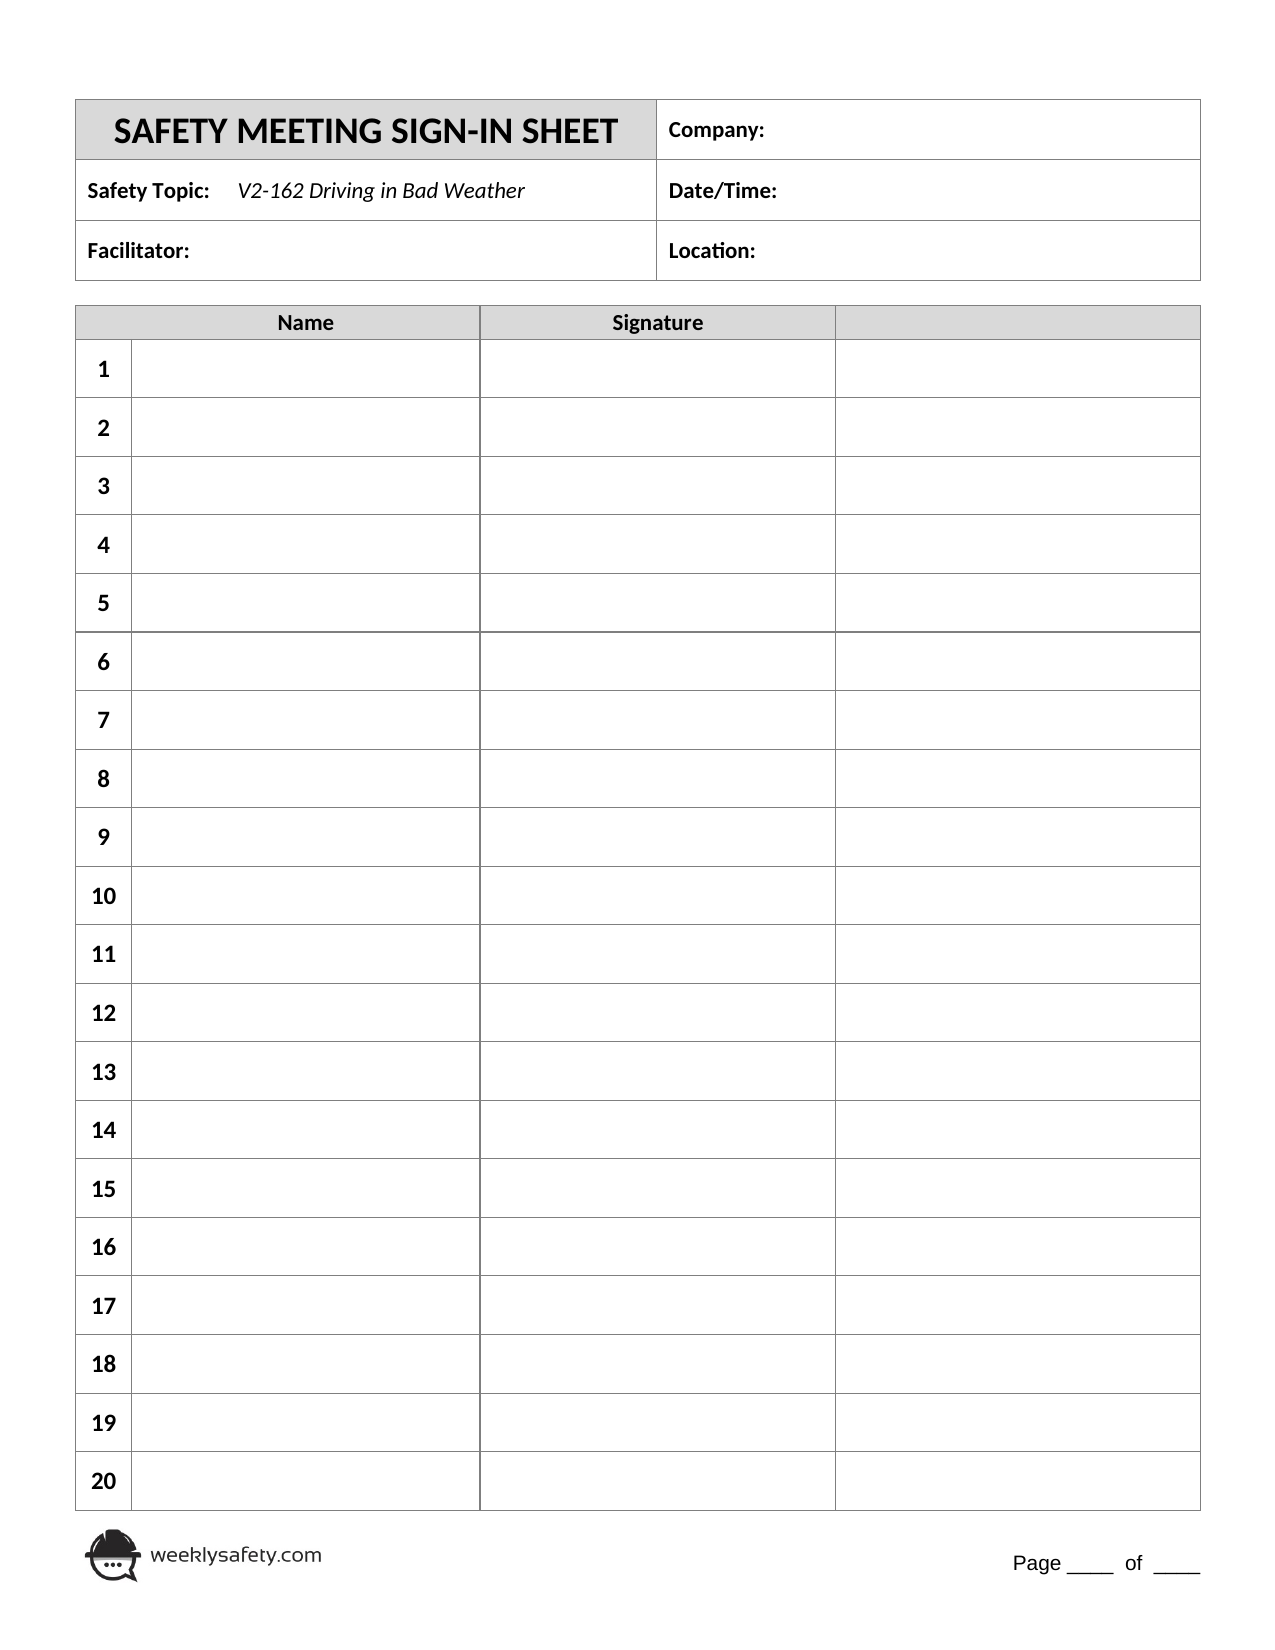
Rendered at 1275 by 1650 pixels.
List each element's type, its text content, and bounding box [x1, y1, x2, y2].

table_cell 20 [76, 1452, 131, 1509]
table_cell [657, 221, 1200, 280]
table_cell [76, 221, 656, 280]
table_header [76, 306, 131, 339]
table_cell [132, 1218, 479, 1275]
table_cell [132, 867, 479, 924]
table_cell [481, 691, 835, 748]
table_cell 18 [76, 1335, 131, 1392]
table_cell [132, 340, 479, 397]
table_cell [132, 515, 479, 573]
table_header Company: [657, 100, 1200, 159]
table_cell [481, 750, 835, 807]
table_cell 5 [76, 574, 131, 631]
table_cell [132, 574, 479, 631]
table_cell 12 [76, 984, 131, 1041]
table_cell [481, 1394, 835, 1451]
table_cell 10 [76, 867, 131, 924]
table_cell [481, 1101, 835, 1158]
table_cell 14 [76, 1101, 131, 1158]
table_cell [836, 1218, 1200, 1275]
table_cell [836, 457, 1200, 514]
table_cell 1 [76, 340, 131, 397]
table_cell [132, 1042, 479, 1100]
table_header Signature [481, 306, 835, 339]
table_cell [836, 515, 1200, 573]
table_cell [481, 574, 835, 631]
table_cell [836, 1042, 1200, 1100]
table_cell [481, 808, 835, 866]
table_cell [132, 633, 479, 690]
table_cell 6 [76, 633, 131, 690]
table_cell 19 [76, 1394, 131, 1451]
table_cell [132, 984, 479, 1041]
table_cell [481, 867, 835, 924]
table_cell [481, 1159, 835, 1217]
table_cell 15 [76, 1159, 131, 1217]
table_cell 2 [76, 398, 131, 456]
table_cell [481, 515, 835, 573]
table_cell [132, 1276, 479, 1334]
table_cell [481, 1218, 835, 1275]
table_cell 11 [76, 925, 131, 983]
table_cell [836, 1452, 1200, 1509]
table_cell [132, 1335, 479, 1392]
table_cell [132, 1159, 479, 1217]
table_cell [76, 160, 656, 220]
table_header Name [131, 306, 479, 339]
table_cell [481, 1335, 835, 1392]
table_cell [481, 398, 835, 456]
table_cell [836, 691, 1200, 748]
table_cell [481, 340, 835, 397]
table_cell [836, 925, 1200, 983]
table_cell [836, 867, 1200, 924]
table_cell [836, 1276, 1200, 1334]
table_cell [657, 160, 1200, 220]
table_cell 4 [76, 515, 131, 573]
table_cell [481, 1452, 835, 1509]
table_cell [132, 1394, 479, 1451]
table_cell [836, 1101, 1200, 1158]
table_cell 3 [76, 457, 131, 514]
table_cell [836, 750, 1200, 807]
table_cell [132, 1452, 479, 1509]
table_header SAFETY MEETING SIGN-IN SHEET [76, 100, 656, 159]
table_cell [132, 457, 479, 514]
picture [82, 1528, 323, 1583]
table_cell [132, 808, 479, 866]
table_cell [481, 1042, 835, 1100]
table_cell [481, 457, 835, 514]
table_header [836, 306, 1200, 339]
table_cell 8 [76, 750, 131, 807]
table_cell [836, 633, 1200, 690]
table_cell [836, 1335, 1200, 1392]
table_cell [836, 574, 1200, 631]
table_cell [836, 1159, 1200, 1217]
table_cell [836, 340, 1200, 397]
table_cell 13 [76, 1042, 131, 1100]
table_cell [836, 808, 1200, 866]
table_cell [132, 398, 479, 456]
table_cell [132, 750, 479, 807]
table_cell [836, 984, 1200, 1041]
table_cell 17 [76, 1276, 131, 1334]
table_cell [132, 925, 479, 983]
table_cell [836, 398, 1200, 456]
table_cell 16 [76, 1218, 131, 1275]
table_cell [481, 633, 835, 690]
table_cell [132, 691, 479, 748]
table_cell [481, 925, 835, 983]
table_cell [836, 1394, 1200, 1451]
table_cell 9 [76, 808, 131, 866]
table_cell [481, 984, 835, 1041]
table_cell 7 [76, 691, 131, 748]
table_cell [132, 1101, 479, 1158]
table_cell [481, 1276, 835, 1334]
